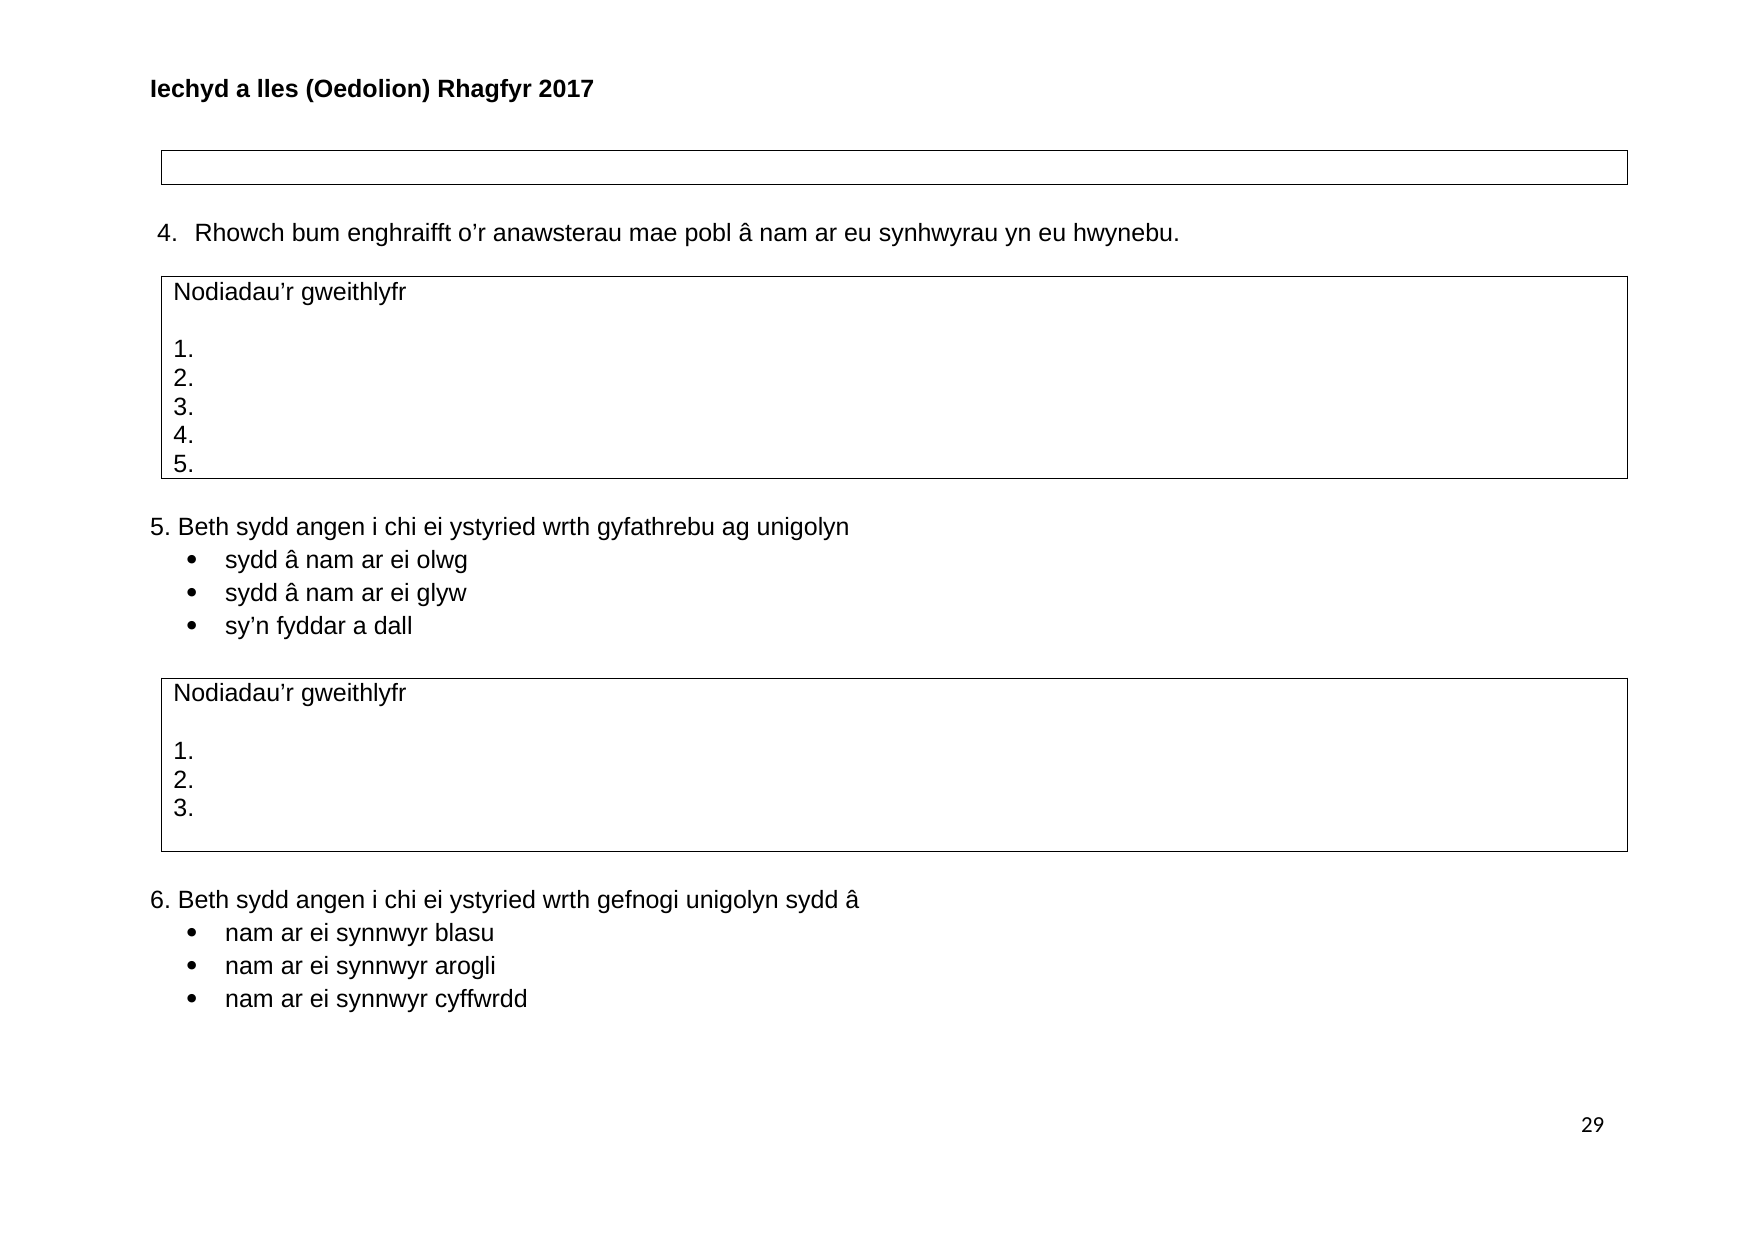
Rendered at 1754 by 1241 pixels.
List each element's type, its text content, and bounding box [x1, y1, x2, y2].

table_header Nodiadau’r gweithlyfr 1. 2. 3. [162, 679, 1627, 851]
list sydd â nam ar ei olwg [187, 545, 1604, 574]
text 6. Beth sydd angen i chi ei ystyried wrth gefnogi unigolyn sydd â [150, 885, 1604, 914]
table_header Nodiadau’r gweithlyfr 1. 2. 3. 4. 5. [162, 277, 1627, 478]
list nam ar ei synnwyr cyffwrdd [187, 984, 1604, 1013]
list nam ar ei synnwyr blasu [187, 918, 1604, 947]
text 5. Beth sydd angen i chi ei ystyried wrth gyfathrebu ag unigolyn [150, 512, 1604, 541]
list Rhowch bum enghraifft o’r anawsterau mae pobl â nam ar eu synhwyrau yn eu hwynebu. [157, 218, 1604, 247]
list nam ar ei synnwyr arogli [187, 951, 1604, 980]
list sy’n fyddar a dall [187, 611, 1604, 640]
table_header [162, 151, 1627, 184]
list sydd â nam ar ei glyw [187, 578, 1604, 607]
